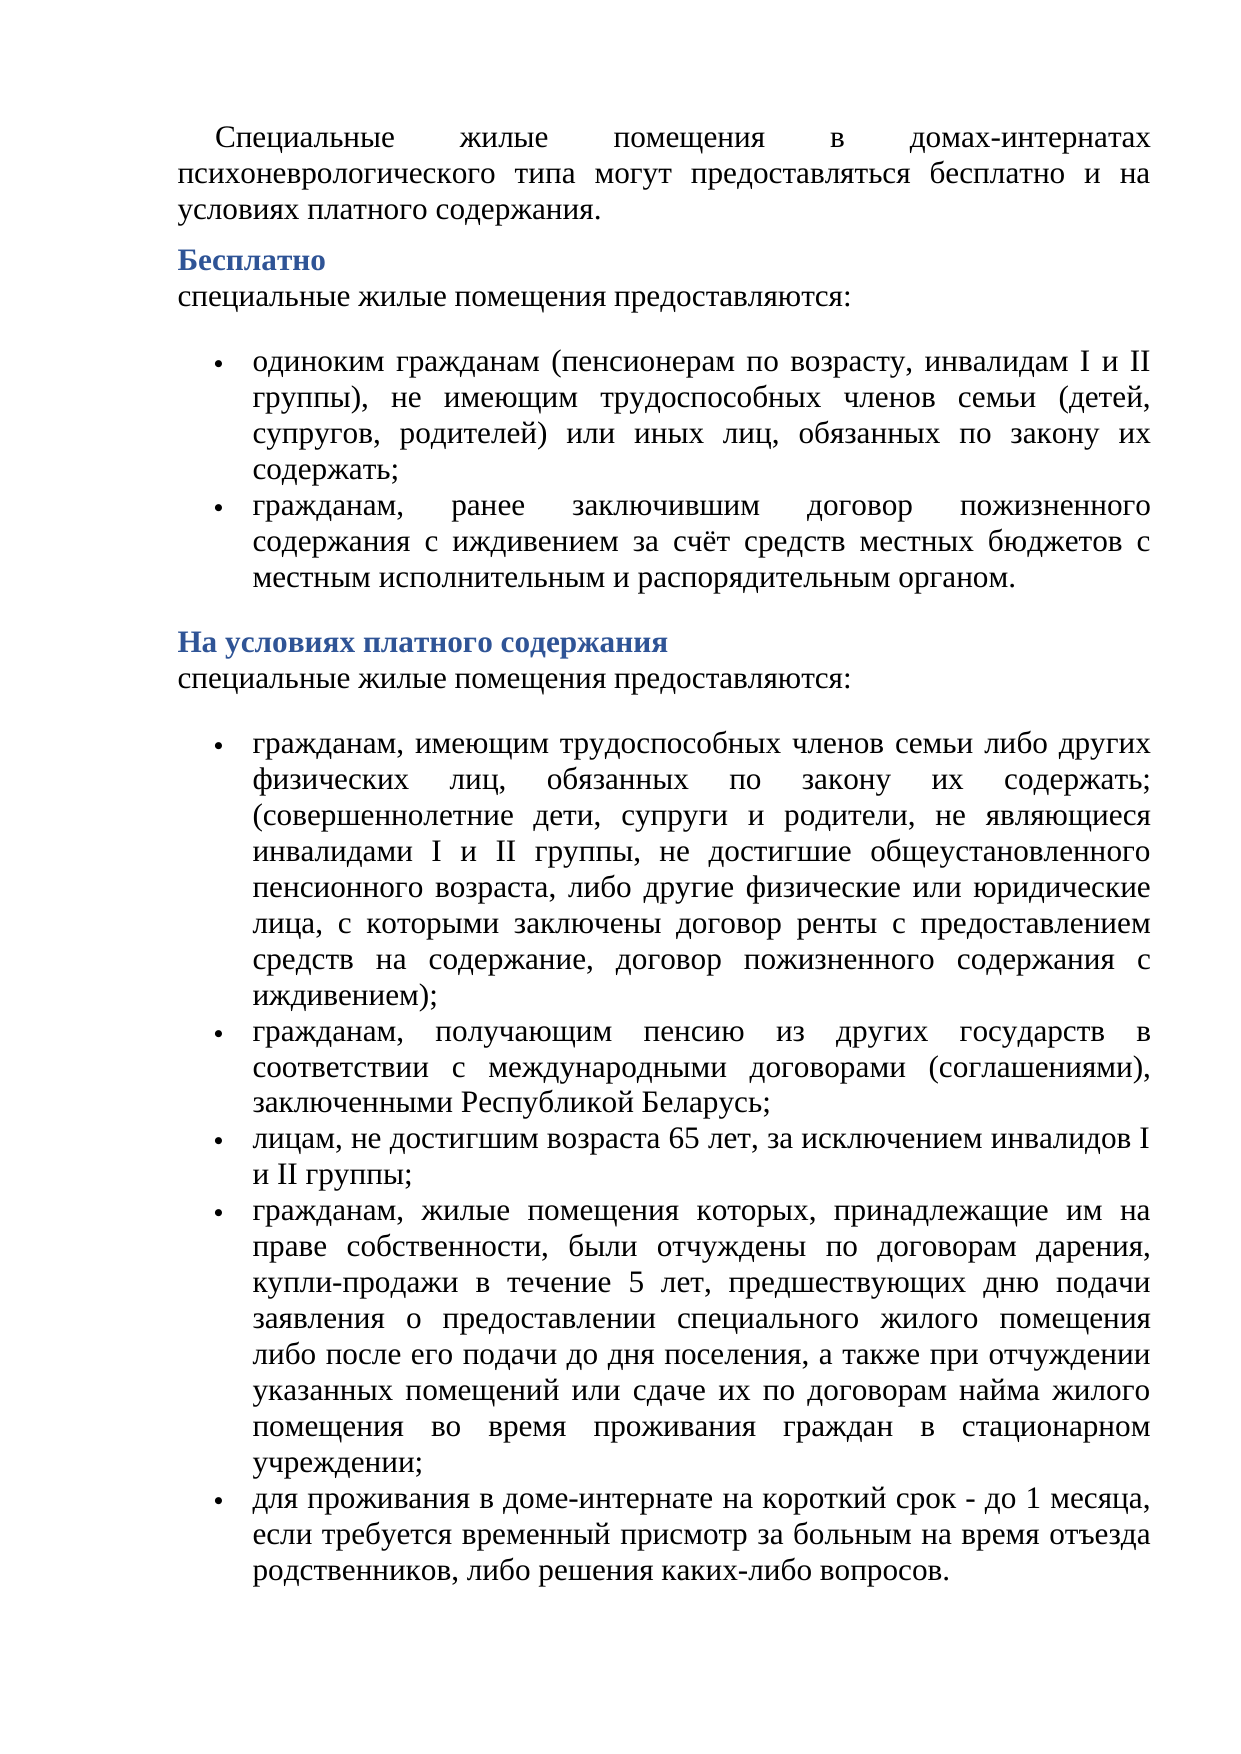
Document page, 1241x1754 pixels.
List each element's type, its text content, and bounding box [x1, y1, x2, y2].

list для проживания в доме-интернате на короткий срок - до 1 месяца, если требуется временный присмотр за больным на время отъезда родственников, либо решения каких-либо вопросов. [215, 1479, 1152, 1587]
text Бесплатно специальные жилые помещения предоставляются: [177, 242, 1152, 313]
text На условиях платного содержания специальные жилые помещения предоставляются: [177, 623, 1152, 695]
list гражданам, имеющим трудоспособных членов семьи либо других физических лиц, обязанных по закону их содержать; (совершеннолетние дети, супруги и родители, не являющиеся инвалидами I и II группы, не достигшие общеустановленного пенсионного возраста, либо другие физические или юридические лица, с которыми заключены договор ренты с предоставлением средств на содержание, договор пожизненного содержания с иждивением); [215, 724, 1152, 1012]
list гражданам, ранее заключившим договор пожизненного содержания с иждивением за счёт средств местных бюджетов с местным исполнительным и распорядительным органом. [215, 486, 1152, 594]
list гражданам, получающим пенсию из других государств в соответствии с международными договорами (соглашениями), заключенными Республикой Беларусь; [215, 1012, 1152, 1120]
list одиноким гражданам (пенсионерам по возрасту, инвалидам I и II группы), не имеющим трудоспособных членов семьи (детей, супругов, родителей) или иных лиц, обязанных по закону их содержать; [215, 343, 1152, 486]
text Специальные жилые помещения в домах-интернатах психоневрологического типа могут предоставляться бесплатно и на условиях платного содержания. [177, 118, 1152, 226]
list гражданам, жилые помещения которых, принадлежащие им на праве собственности, были отчуждены по договорам дарения, купли-продажи в течение 5 лет, предшествующих дню подачи заявления о предоставлении специального жилого помещения либо после его подачи до дня поселения, а также при отчуждении указанных помещений или сдаче их по договорам найма жилого помещения во время проживания граждан в стационарном учреждении; [215, 1192, 1152, 1479]
list лицам, не достигшим возраста 65 лет, за исключением инвалидов I и II группы; [215, 1120, 1152, 1192]
